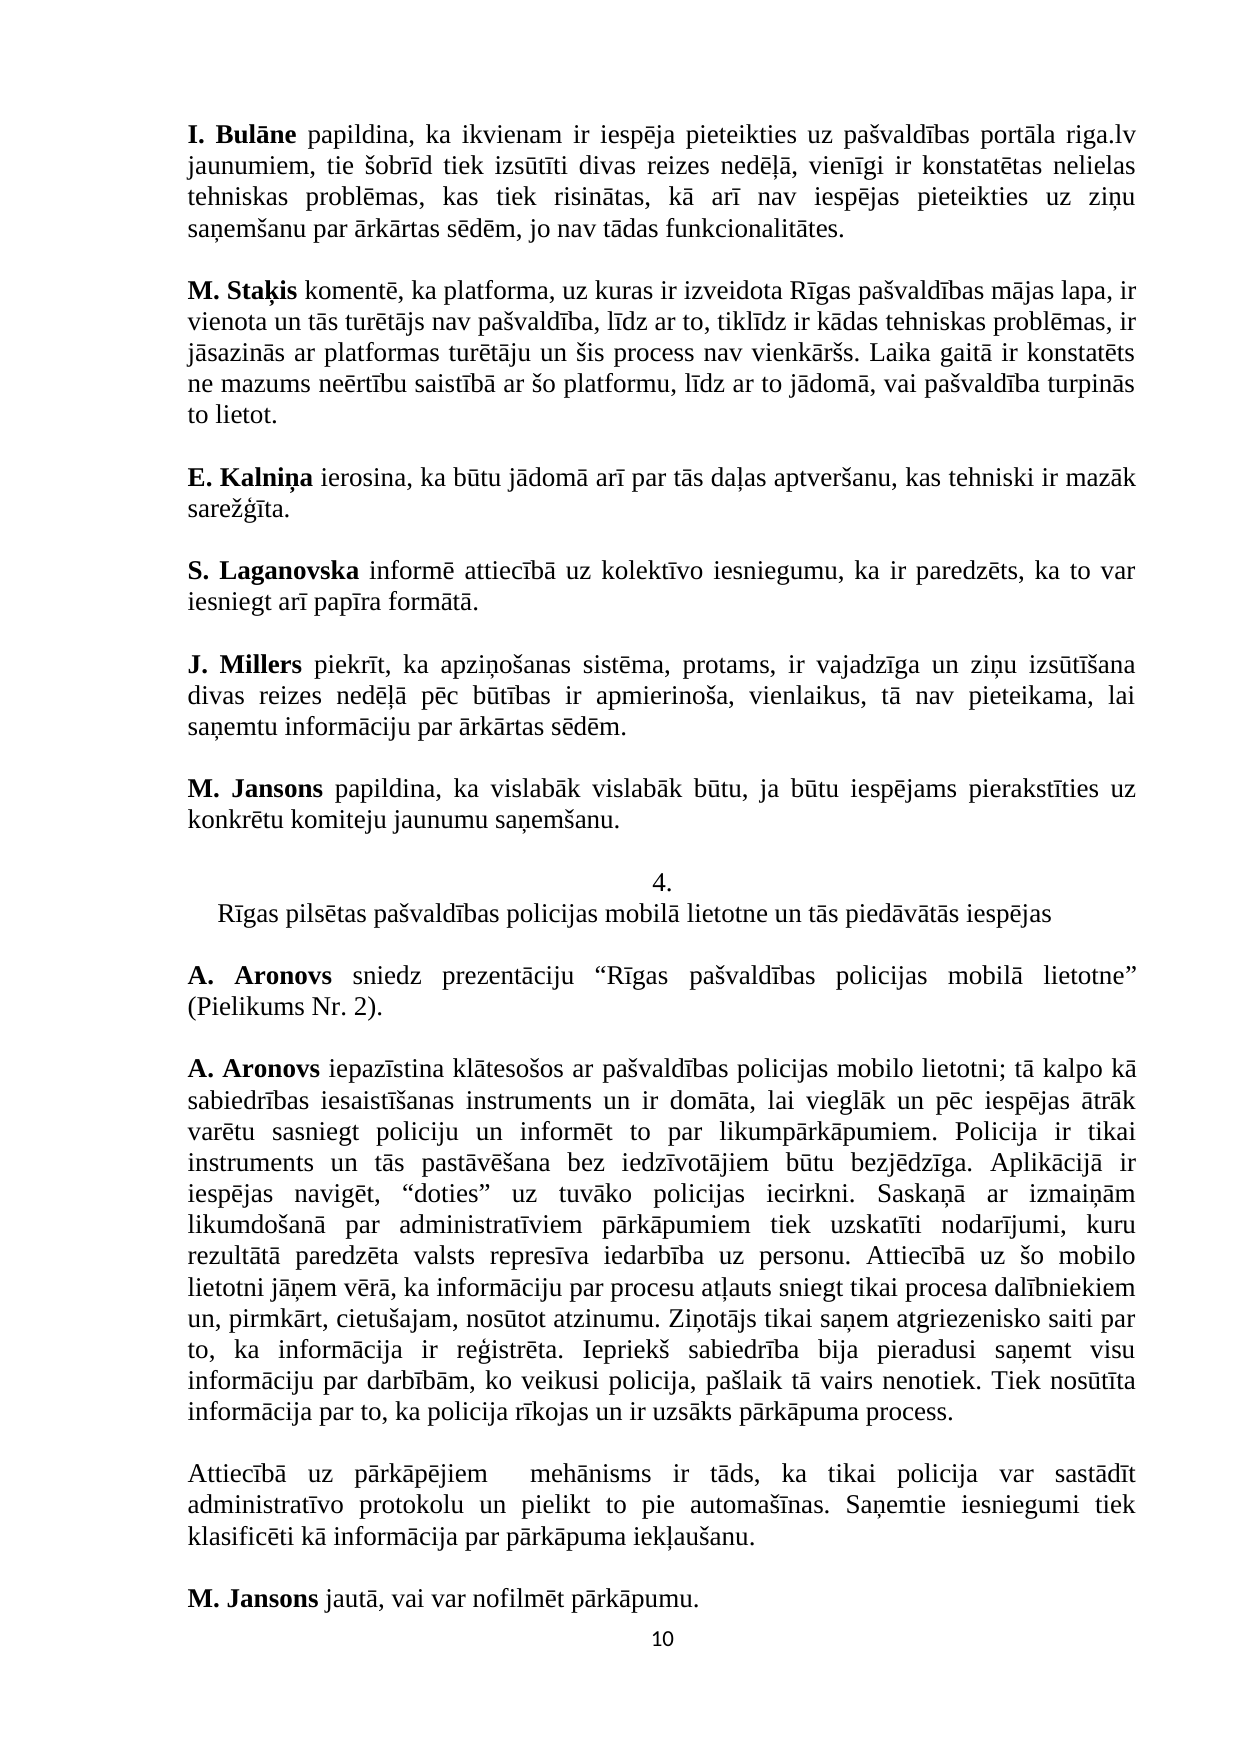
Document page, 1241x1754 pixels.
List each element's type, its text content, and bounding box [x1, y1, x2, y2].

text S. Laganovska informē attiecībā uz kolektīvo iesniegumu, ka ir paredzēts, ka to var iesniegt arī papīra formātā. [187, 554, 1137, 617]
text Rīgas pilsētas pašvaldības policijas mobilā lietotne un tās piedāvātās iespējas [217, 897, 1137, 928]
text Attiecībā uz pārkāpējiem mehānisms ir tāds, ka tikai policija var sastādīt administratīvo protokolu un pielikt to pie automašīnas. Saņemtie iesniegumi tiek klasificēti kā informācija par pārkāpuma iekļaušanu. [187, 1457, 1137, 1551]
text A. Aronovs iepazīstina klātesošos ar pašvaldības policijas mobilo lietotni; tā kalpo kā sabiedrības iesaistīšanas instruments un ir domāta, lai vieglāk un pēc iespējas ātrāk varētu sasniegt policiju un informēt to par likumpārkāpumiem. Policija ir tikai instruments un tās pastāvēšana bez iedzīvotājiem būtu bezjēdzīga. Aplikācijā ir iespējas navigēt, “doties” uz tuvāko policijas iecirkni. Saskaņā ar izmaiņām likumdošanā par administratīviem pārkāpumiem tiek uzskatīti nodarījumi, kuru rezultātā paredzēta valsts represīva iedarbība uz personu. Attiecībā uz šo mobilo lietotni jāņem vērā, ka informāciju par procesu atļauts sniegt tikai procesa dalībniekiem un, pirmkārt, cietušajam, nosūtot atzinumu. Ziņotājs tikai saņem atgriezenisko saiti par to, ka informācija ir reģistrēta. Iepriekš sabiedrība bija pieradusi saņemt visu informāciju par darbībām, ko veikusi policija, pašlaik tā vairs nenotiek. Tiek nosūtīta informācija par to, ka policija rīkojas un ir uzsākts pārkāpuma process. [187, 1053, 1137, 1426]
text M. Jansons papildina, ka vislabāk vislabāk būtu, ja būtu iespējams pierakstīties uz konkrētu komiteju jaunumu saņemšanu. [187, 772, 1137, 834]
text M. Jansons jautā, vai var nofilmēt pārkāpumu. [187, 1582, 1137, 1613]
text M. Staķis komentē, ka platforma, uz kuras ir izveidota Rīgas pašvaldības mājas lapa, ir vienota un tās turētājs nav pašvaldība, līdz ar to, tiklīdz ir kādas tehniskas problēmas, ir jāsazinās ar platformas turētāju un šis process nav vienkāršs. Laika gaitā ir konstatēts ne mazums neērtību saistībā ar šo platformu, līdz ar to jādomā, vai pašvaldība turpinās to lietot. [187, 274, 1137, 430]
text J. Millers piekrīt, ka apziņošanas sistēma, protams, ir vajadzīga un ziņu izsūtīšana divas reizes nedēļā pēc būtības ir apmierinoša, vienlaikus, tā nav pieteikama, lai saņemtu informāciju par ārkārtas sēdēm. [187, 648, 1137, 741]
text A. Aronovs sniedz prezentāciju “Rīgas pašvaldības policijas mobilā lietotne” (Pielikums Nr. 2). [187, 959, 1137, 1021]
text E. Kalniņa ierosina, ka būtu jādomā arī par tās daļas aptveršanu, kas tehniski ir mazāk sarežģīta. [187, 461, 1137, 523]
text I. Bulāne papildina, ka ikvienam ir iespēja pieteikties uz pašvaldības portāla riga.lv jaunumiem, tie šobrīd tiek izsūtīti divas reizes nedēļā, vienīgi ir konstatētas nelielas tehniskas problēmas, kas tiek risinātas, kā arī nav iespējas pieteikties uz ziņu saņemšanu par ārkārtas sēdēm, jo nav tādas funkcionalitātes. [187, 118, 1137, 243]
text 4. [187, 866, 1137, 897]
